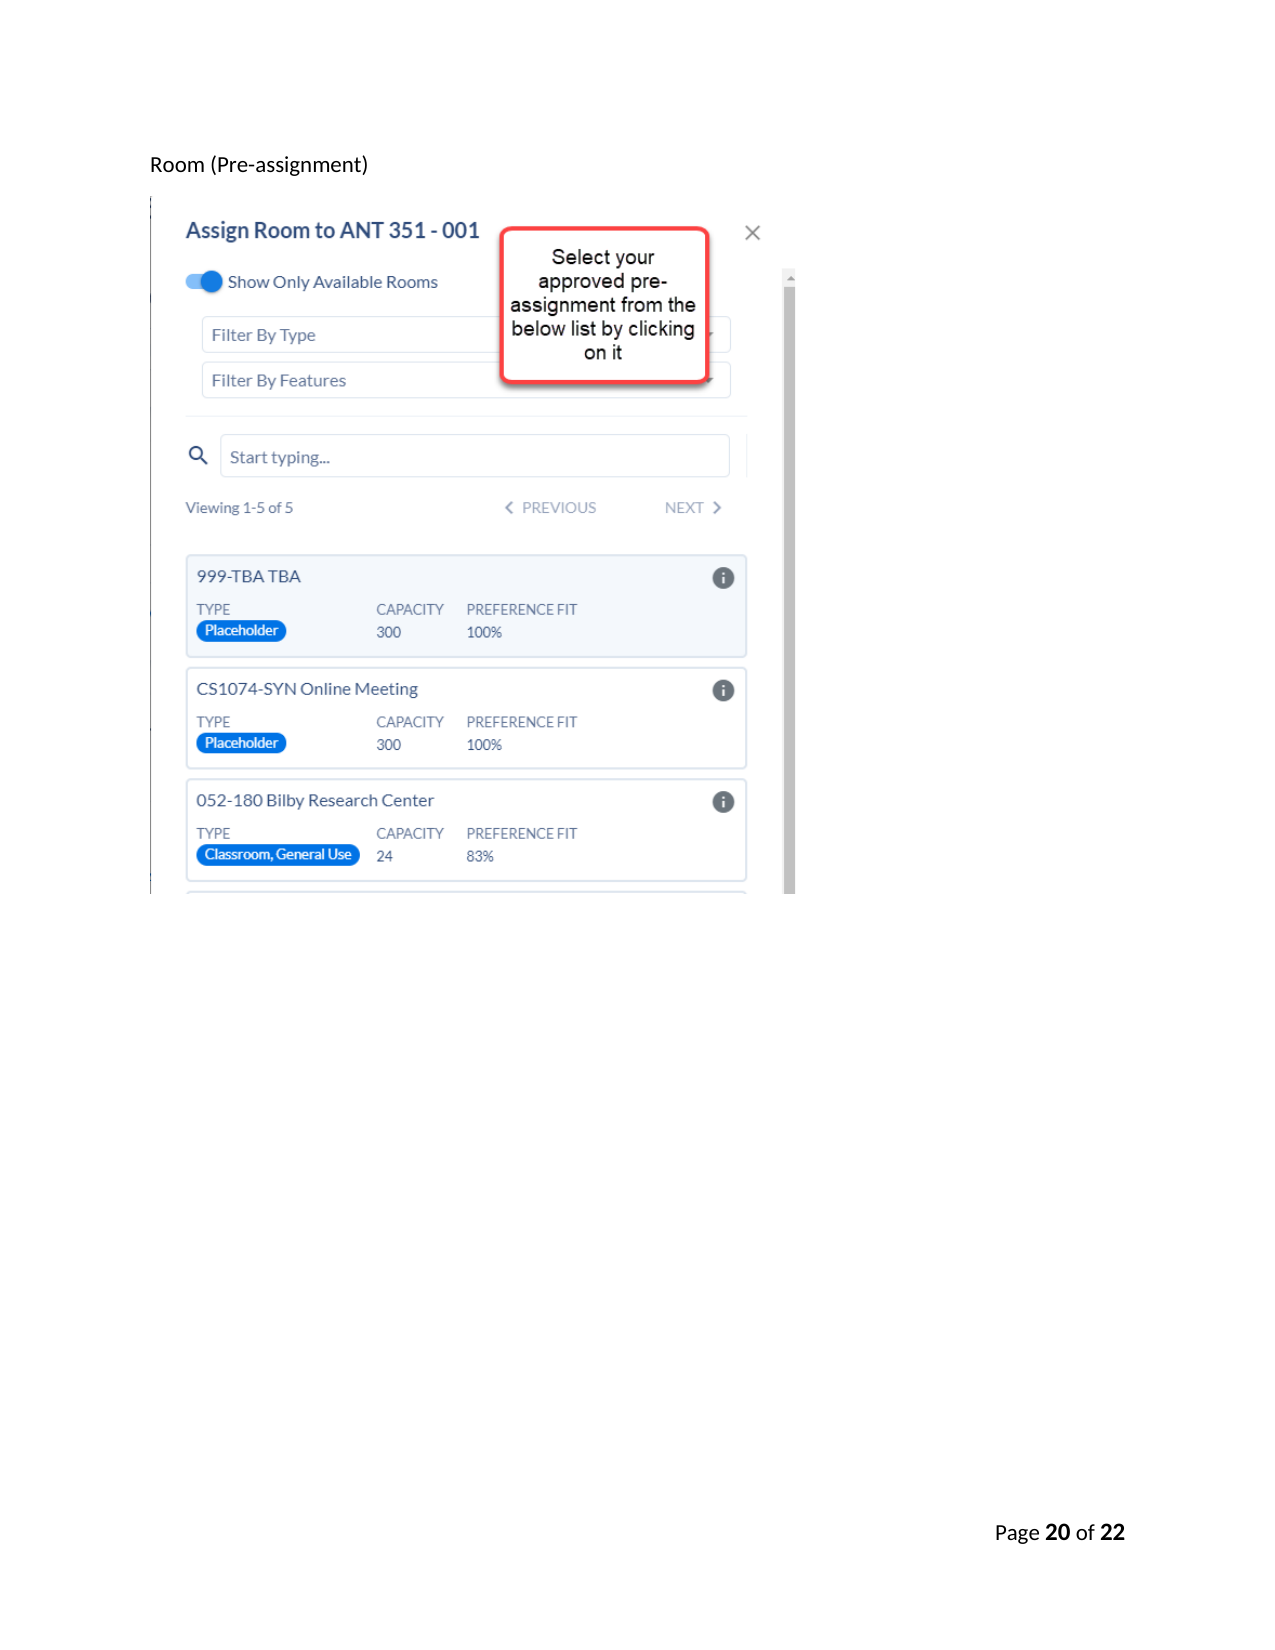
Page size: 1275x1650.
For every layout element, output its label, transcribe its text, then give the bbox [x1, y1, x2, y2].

picture [150, 196, 796, 894]
text Room (Pre-assignment) [150, 150, 1125, 178]
